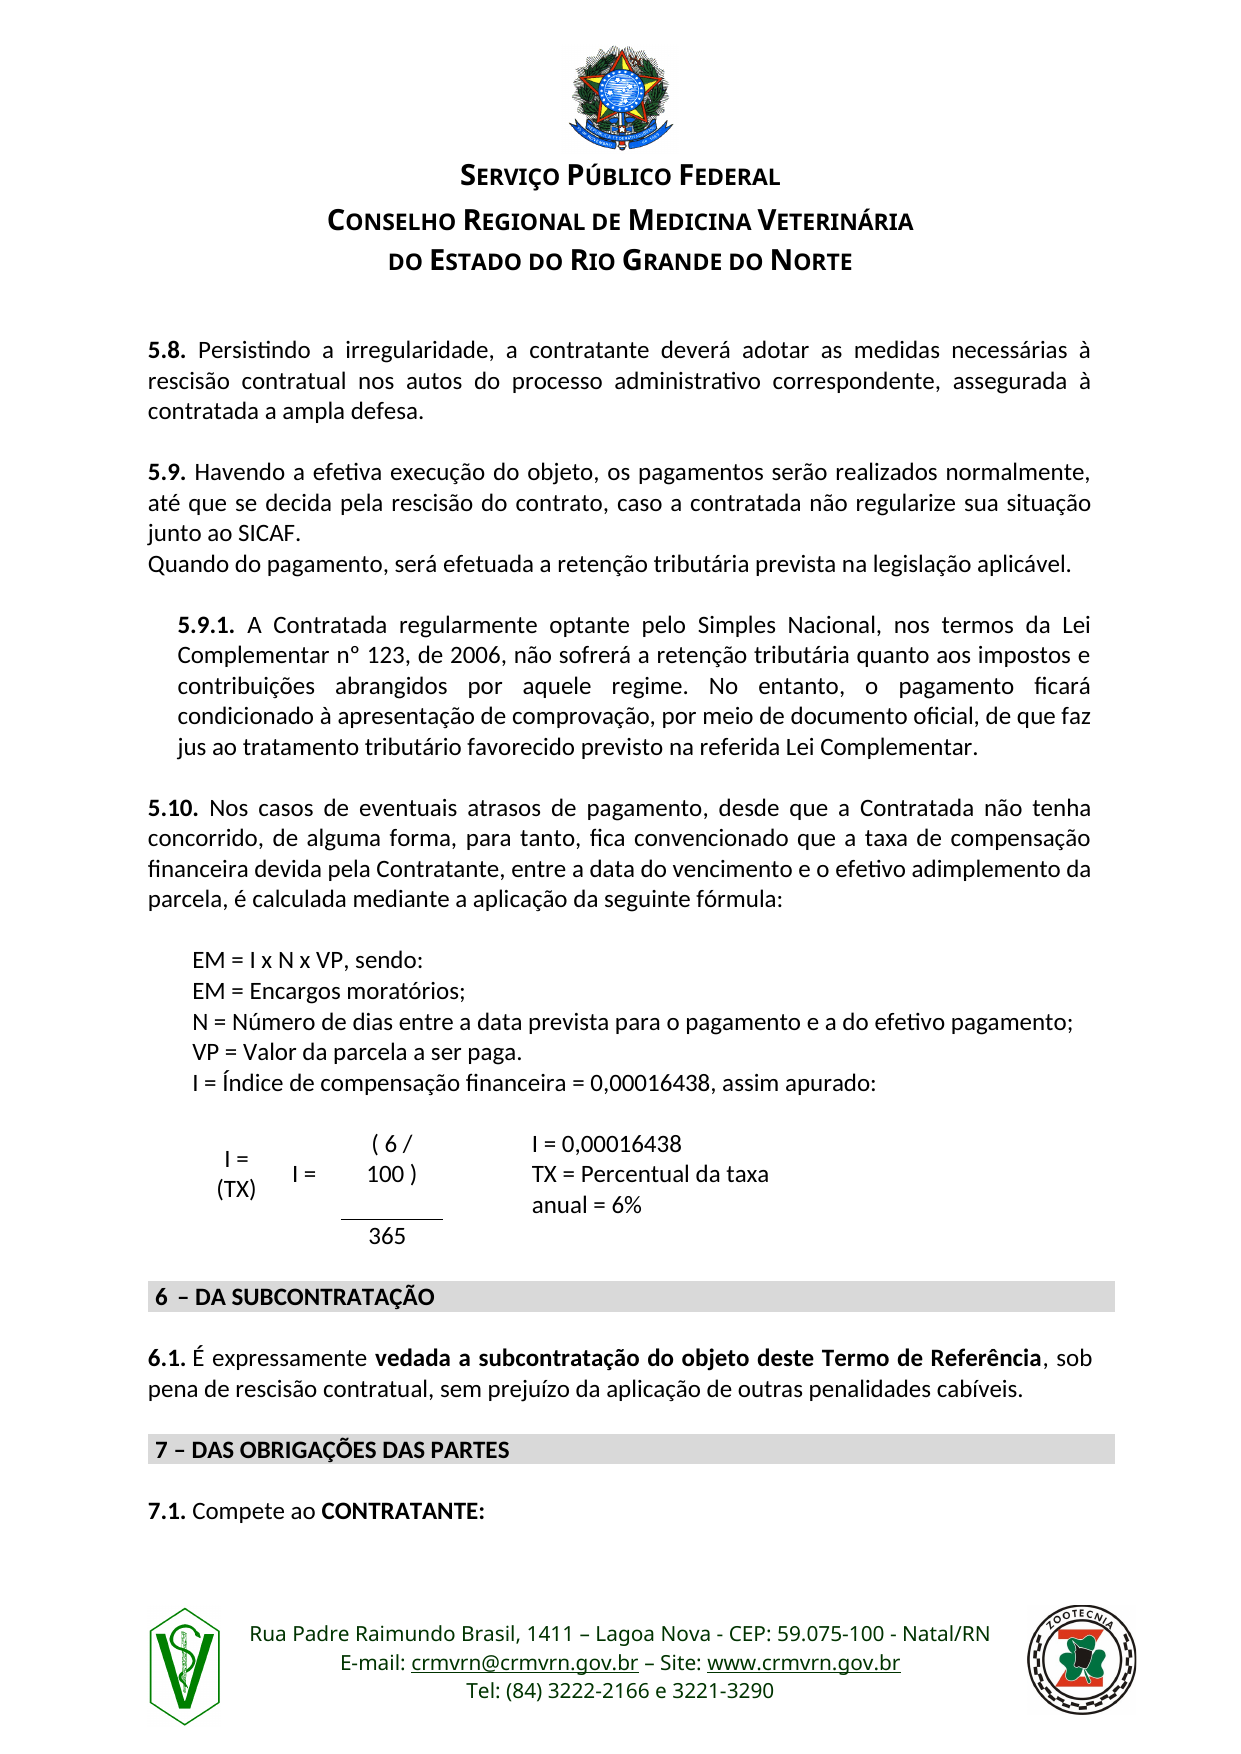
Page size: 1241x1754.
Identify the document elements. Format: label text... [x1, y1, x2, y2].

text 5.9. Havendo a efetiva execução do objeto, os pagamentos serão realizados normalmente, até que se decida pela rescisão do contrato, caso a contratada não regularize sua situação junto ao SICAF. [148, 456, 1092, 548]
picture [560, 44, 680, 154]
text N = Número de dias entre a data prevista para o pagamento e a do efetivo pagamento; [192, 1006, 1092, 1036]
text 7.1. Compete ao CONTRATANTE: [148, 1495, 1092, 1526]
text 5.9.1. A Contratada regularmente optante pelo Simples Nacional, nos termos da Lei Complementar nº 123, de 2006, não sofrerá a retenção tributária quanto aos impostos e contribuições abrangidos por aquele regime. No entanto, o pagamento ficará condicionado à apresentação de comprovação, por meio de documento oficial, de que faz jus ao tratamento tributário favorecido previsto na referida Lei Complementar. [177, 609, 1092, 762]
table_header – DA SUBCONTRATAÇÃO [148, 1281, 1115, 1312]
text 5.8. Persistindo a irregularidade, a contratante deverá adotar as medidas necessárias à rescisão contratual nos autos do processo administrativo correspondente, assegurada à contratada a ampla defesa. [148, 334, 1092, 426]
text 365 [148, 1220, 1092, 1251]
list É expressamente vedada a subcontratação do objeto deste Termo de Referência, sob pena de rescisão contratual, sem prejuízo da aplicação de outras penalidades cabíveis. [148, 1342, 1092, 1403]
picture [1027, 1605, 1137, 1715]
table_header I = 0,00016438 TX = Percentual da taxa anual = 6% [443, 1128, 797, 1219]
table_header I = (TX) [192, 1128, 281, 1219]
text Quando do pagamento, será efetuada a retenção tributária prevista na legislação aplicável. [148, 548, 1092, 578]
text EM = Encargos moratórios; [192, 975, 1092, 1006]
picture [147, 1605, 222, 1727]
text VP = Valor da parcela a ser paga. [192, 1036, 1092, 1067]
text I = Índice de compensação financeira = 0,00016438, assim apurado: [192, 1067, 1092, 1097]
table_header I = [281, 1128, 341, 1219]
text 5.10. Nos casos de eventuais atrasos de pagamento, desde que a Contratada não tenha concorrido, de alguma forma, para tanto, fica convencionado que a taxa de compensação financeira devida pela Contratante, entre a data do vencimento e o efetivo adimplemento da parcela, é calculada mediante a aplicação da seguinte fórmula: [148, 792, 1092, 914]
table_header ( 6 / 100 ) [341, 1128, 443, 1219]
text EM = I x N x VP, sendo: [192, 945, 1092, 975]
table_header 7 – DAS OBRIGAÇÕES DAS PARTES [148, 1434, 1115, 1464]
